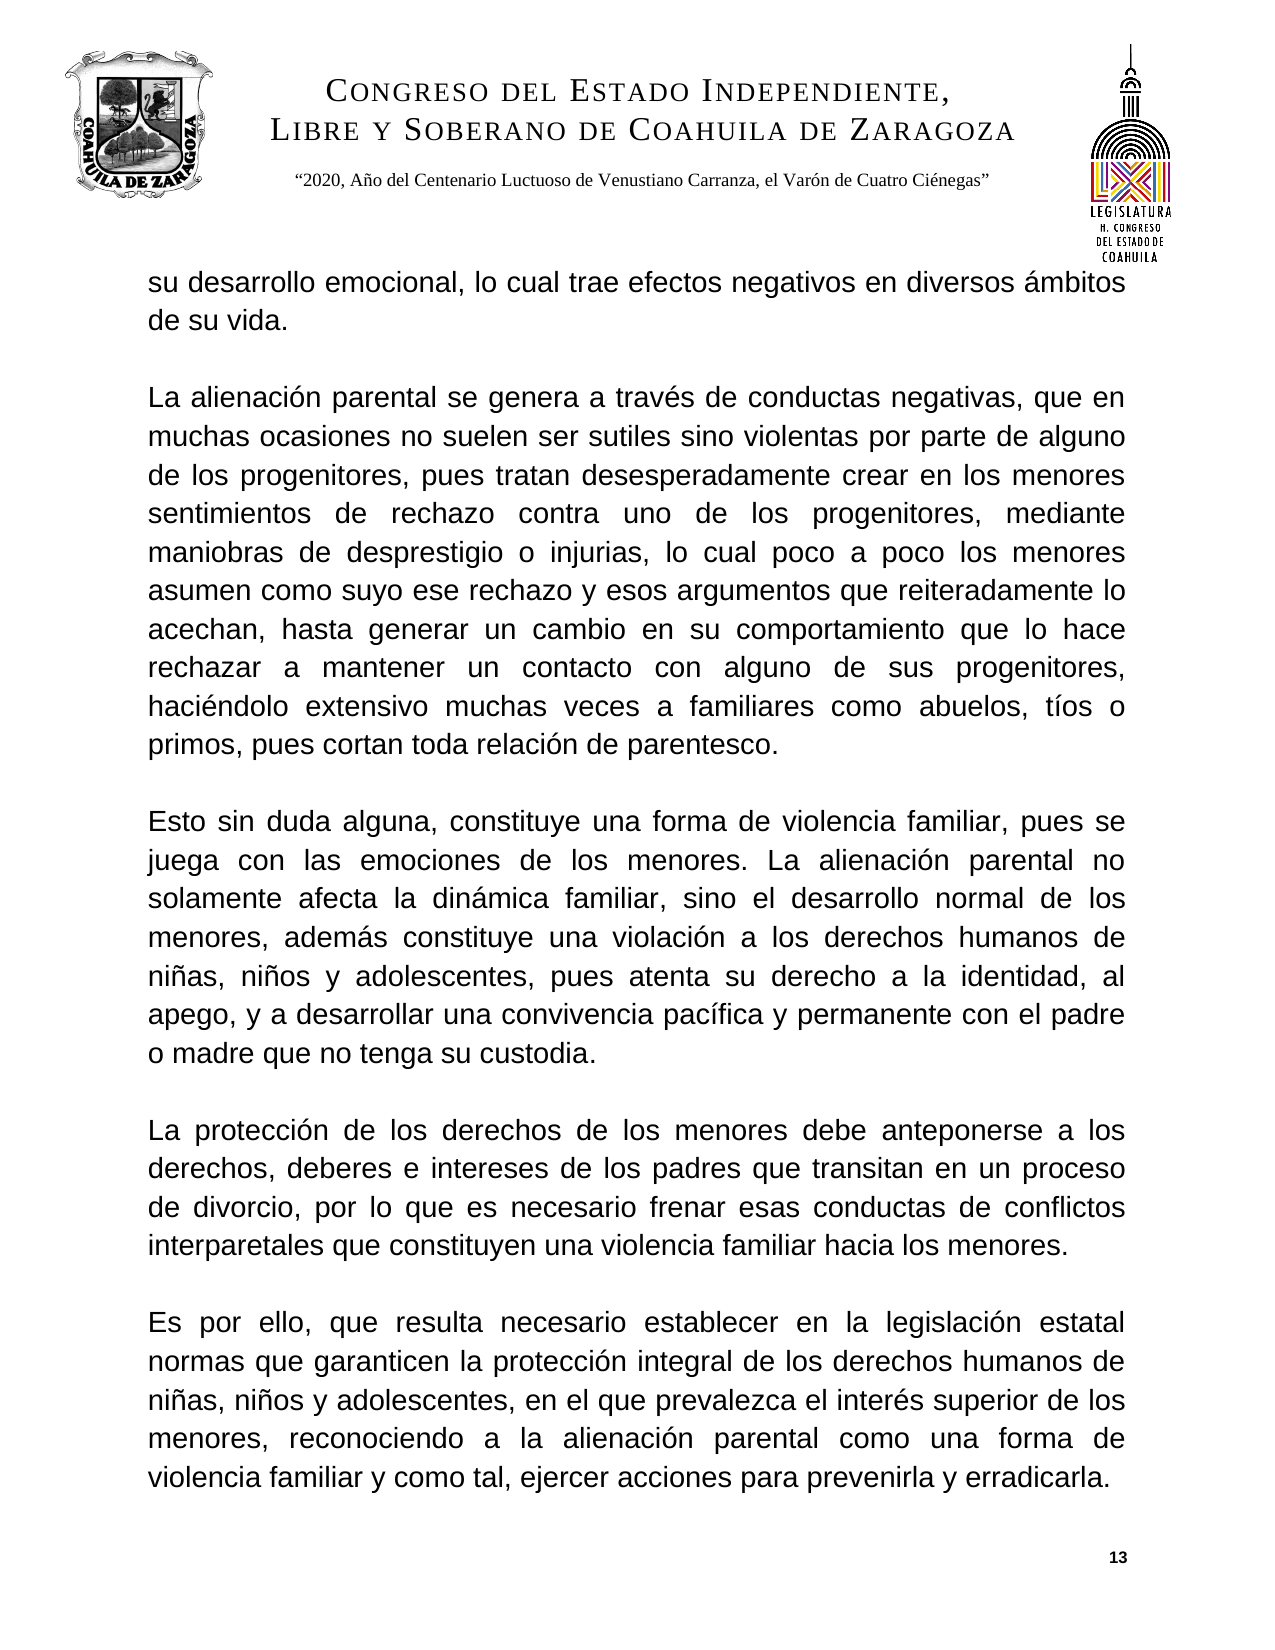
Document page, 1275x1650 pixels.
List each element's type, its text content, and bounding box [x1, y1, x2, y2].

text Esto sin duda alguna, constituye una forma de violencia familiar, pues se juega con las emociones de los menores. La alienación parental no solamente afecta la dinámica familiar, sino el desarrollo normal de los menores, además constituye una violación a los derechos humanos de niñas, niños y adolescentes, pues atenta su derecho a la identidad, al apego, y a desarrollar una convivencia pacífica y permanente con el padre o madre que no tenga su custodia. [148, 804, 1127, 1069]
text La alienación parental se genera a través de conductas negativas, que en muchas ocasiones no suelen ser sutiles sino violentas por parte de alguno de los progenitores, pues tratan desesperadamente crear en los menores sentimientos de rechazo contra uno de los progenitores, mediante maniobras de desprestigio o injurias, lo cual poco a poco los menores asumen como suyo ese rechazo y esos argumentos que reiteradamente lo acechan, hasta generar un cambio en su comportamiento que lo hace rechazar a mantener un contacto con alguno de sus progenitores, haciéndolo extensivo muchas veces a familiares como abuelos, tíos o primos, pues cortan toda relación de parentesco. [148, 380, 1127, 761]
text La protección de los derechos de los menores debe anteponerse a los derechos, deberes e intereses de los padres que transitan en un proceso de divorcio, por lo que es necesario frenar esas conductas de conflictos interparetales que constituyen una violencia familiar hacia los menores. [148, 1113, 1127, 1262]
text Es por ello, que resulta necesario establecer en la legislación estatal normas que garanticen la protección integral de los derechos humanos de niñas, niños y adolescentes, en el que prevalezca el interés superior de los menores, reconociendo a la alienación parental como una forma de violencia familiar y como tal, ejercer acciones para prevenirla y erradicarla. [148, 1305, 1127, 1493]
picture [64, 51, 213, 198]
picture [1091, 44, 1171, 262]
